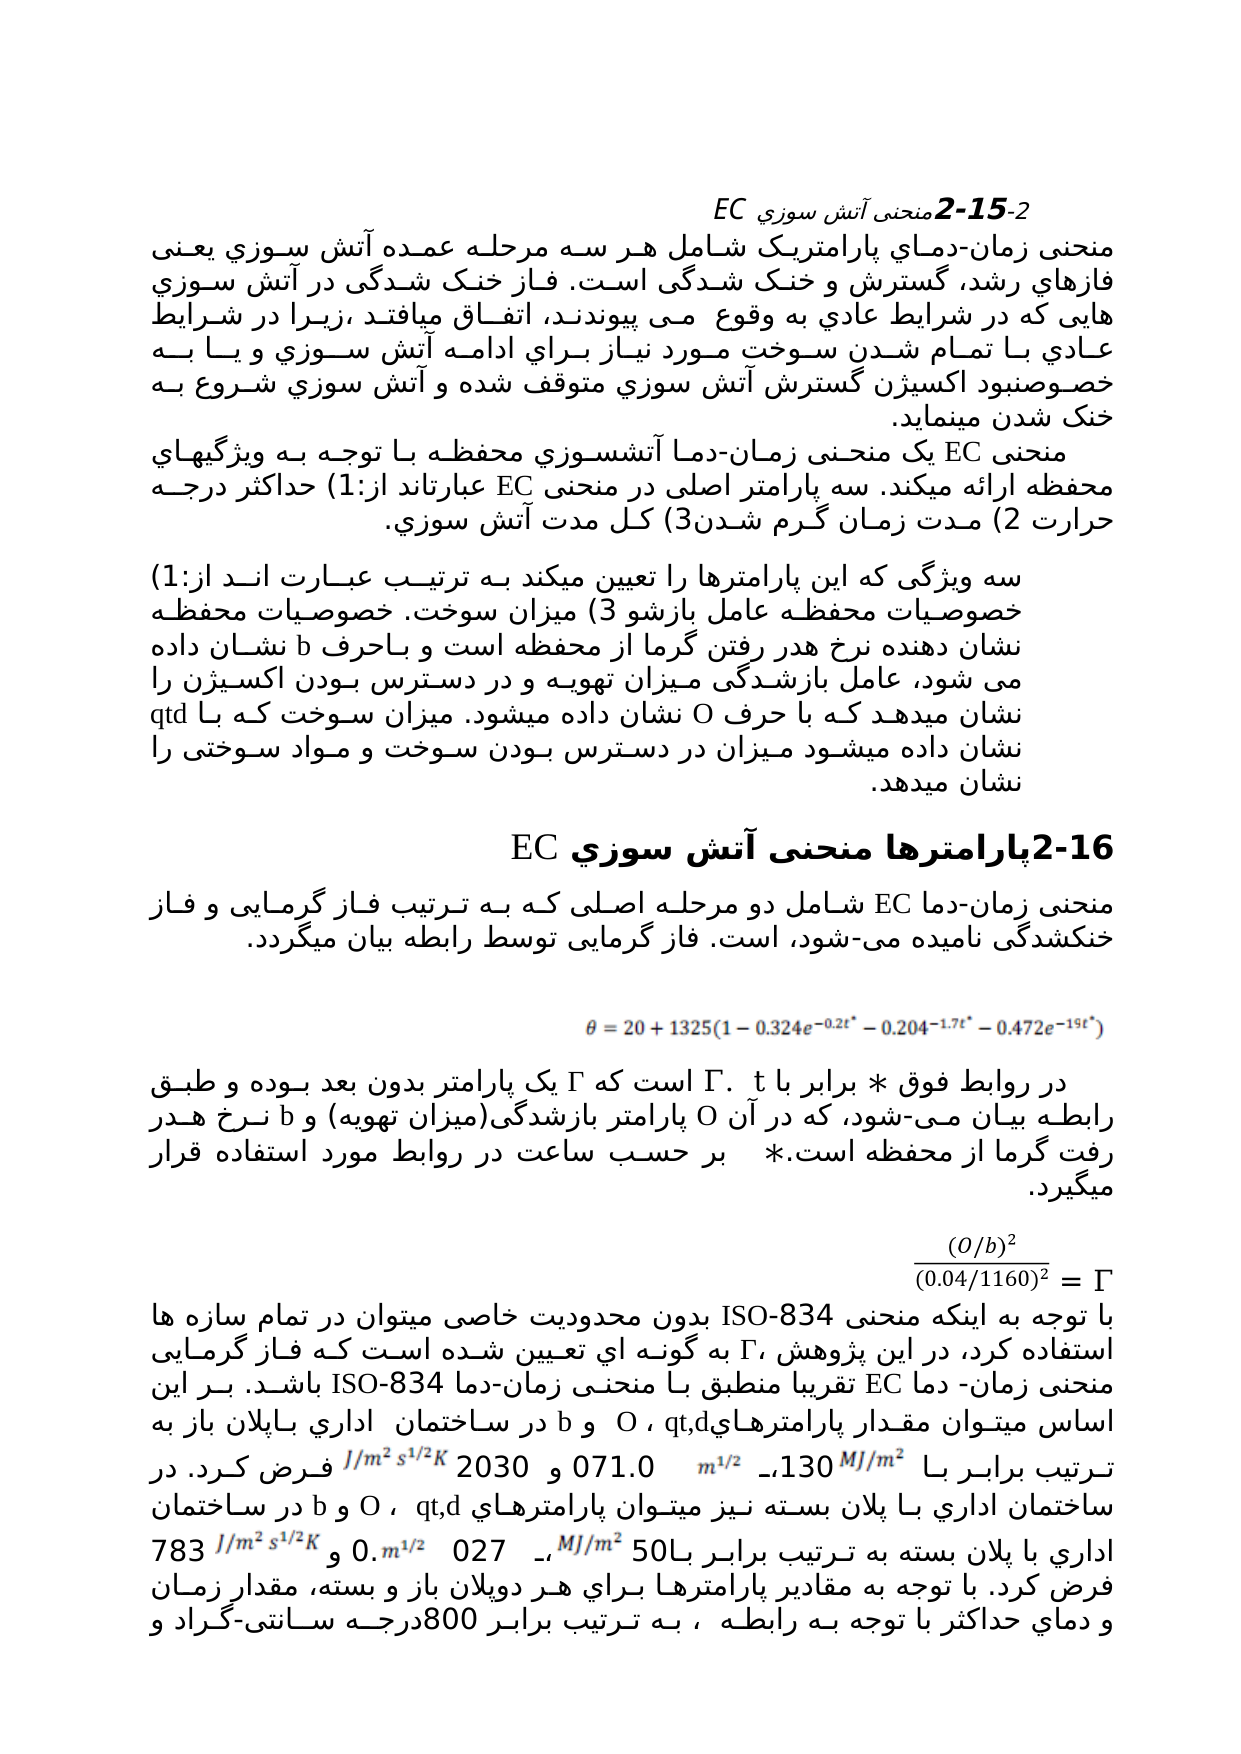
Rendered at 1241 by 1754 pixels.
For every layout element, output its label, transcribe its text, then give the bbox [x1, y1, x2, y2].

text منحنی زمان-دما EC شامل دو مرحله اصلی که به ترتیب فاز گرمایی و فاز خنکشدگی نامیده می-شود، است. فاز گرمایی توسط رابطه بیان میگردد. [150, 886, 1115, 954]
subtitle 2-16پارامترها منحنی آتش سوزي EC [132, 824, 1115, 868]
text سه ویژگی که این پارامترها را تعیین میکند به ترتیـب عبـارت انـد از:1) خصوصـیات محفظـه عامل بازشو 3) میزان سوخت. خصوصیات محفظه نشان دهنده نرخ هدر رفتن گرما از محفظه است و بـاحرف b نشان داده می شود، عامل بازشدگی میزان تهویه و در دسترس بودن اکسیژن را نشان میدهـد کـه با حرف O نشان داده میشود. میزان سوخت که با qtd نشان داده میشود میزان در دسترس بودن سوخت و مواد سوختی را نشان میدهد. [150, 560, 1023, 798]
picture [343, 1440, 456, 1478]
text در روابط فوق ∗ برابر با Γ. t است که Г یک پارامتر بدون بعد بوده و طبق رابطـه بیـان مـی-شود، که در آن O پارامتر بازشدگی(میزان تهویه) و b نرخ هدر رفت گرما از محفظه است.∗ بر حسـب ساعت در روابط مورد استفاده قرار میگیرد. [150, 1062, 1115, 1202]
picture [378, 1531, 434, 1562]
text منحنی زمان-دماي پارامتریک شامل هر سه مرحله عمده آتش سوزي یعنی فازهاي رشد، گسترش و خنک شدگی است. فاز خنک شدگی در آتش سوزي هایی که در شرایط عادي به وقوع مـی پیوندنـد، اتفـاق میافتد ،زیرا در شرایط عادي با تمام شدن سوخت مورد نیاز براي ادامه آتش سـوزي و یـا بـه خصـوصنبود اکسیژن گسترش آتش سوزي متوقف شده و آتش سوزي شروع به خنک شدن مینماید. [150, 229, 1115, 433]
picture [576, 1005, 1115, 1051]
picture [694, 1447, 750, 1478]
subtitle 2-15-2منحنی آتش سوزي EC [132, 189, 1031, 228]
picture [215, 1524, 328, 1562]
text منحنی EC یک منحنی زمان-دما آتشسوزي محفظه با توجه به ویژگیهاي محفظه ارائه میکند. سه پارامتر اصلی در منحنی EC عبارتاند از:1) حداکثر درجه حرارت 2) مـدت زمـان گـرم شـدن3) کـل مدت آتش سوزي. [150, 434, 1115, 536]
text Γ = [132, 1233, 1115, 1298]
picture [913, 1233, 1050, 1291]
picture [552, 1528, 631, 1562]
picture [834, 1444, 913, 1478]
